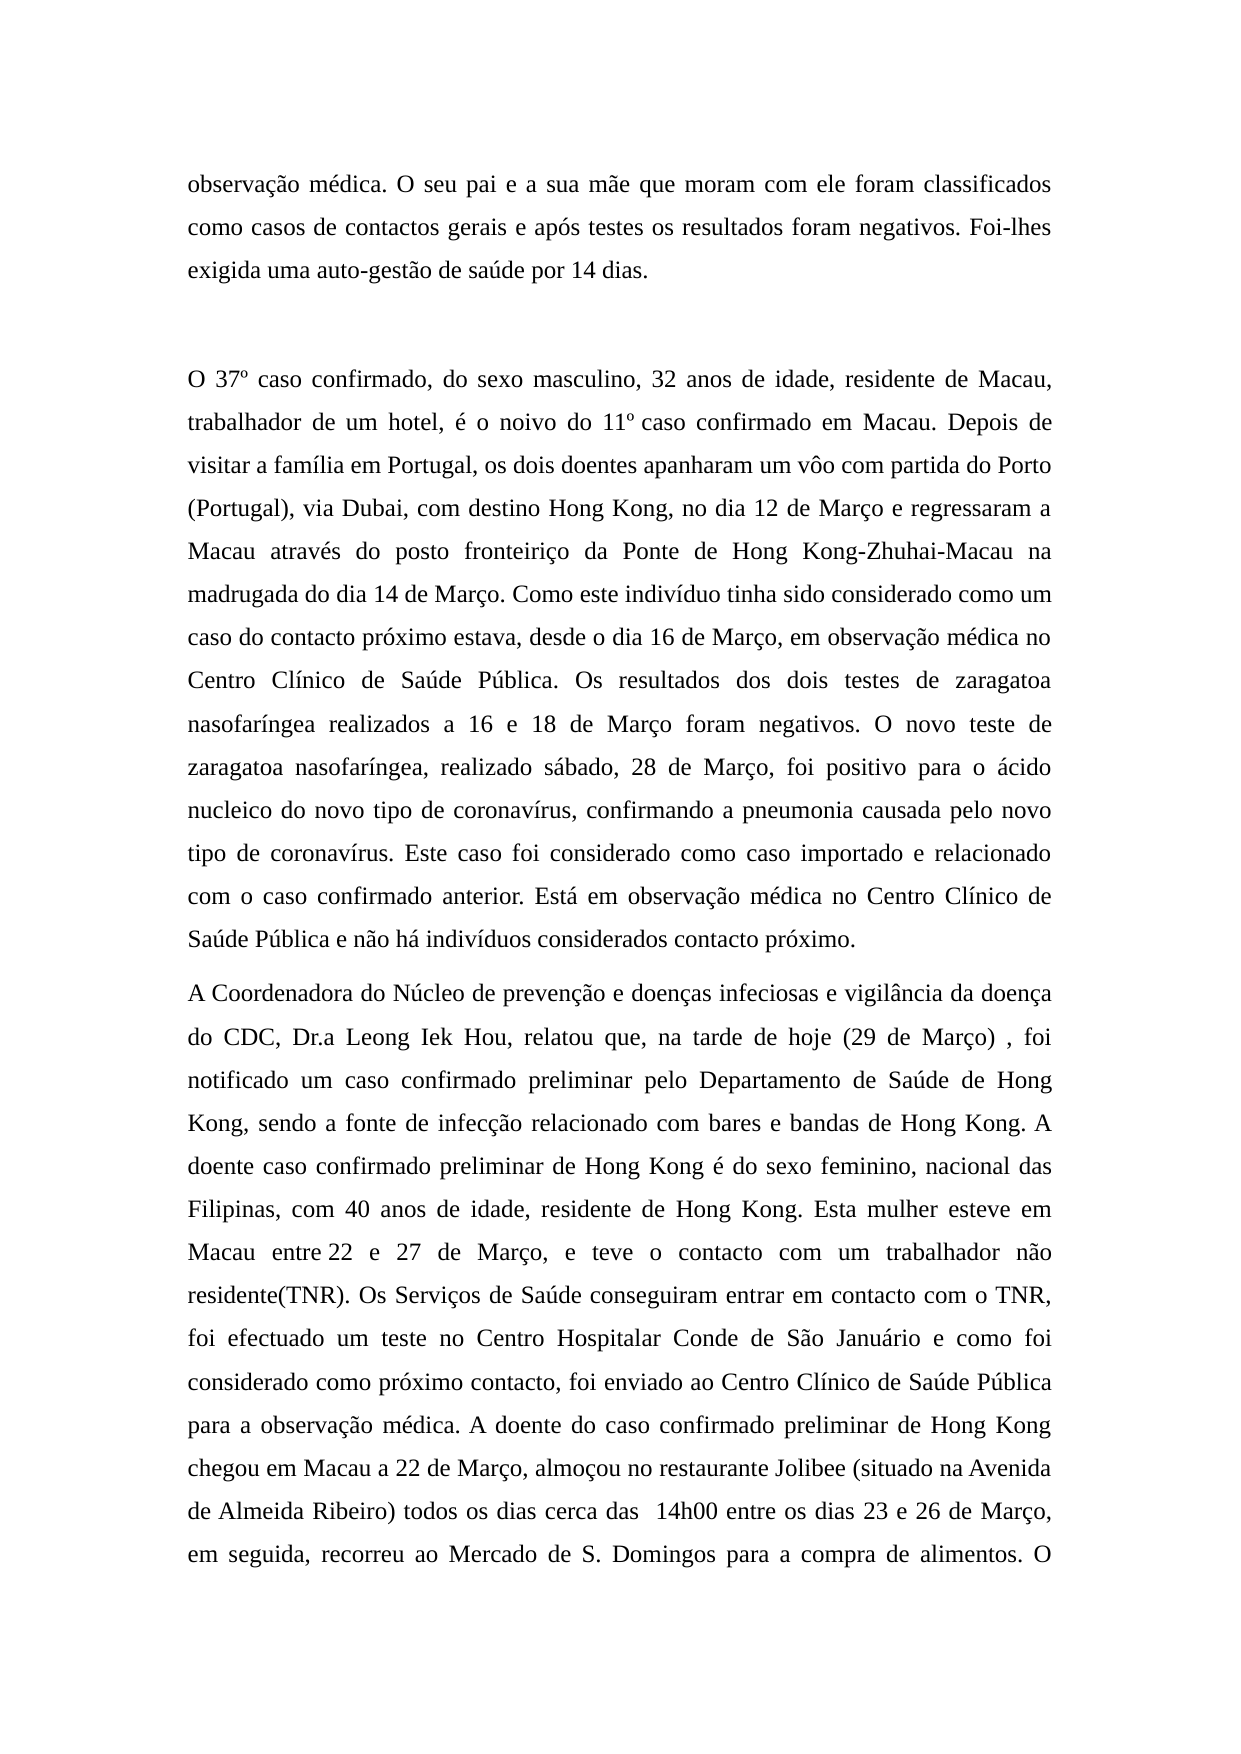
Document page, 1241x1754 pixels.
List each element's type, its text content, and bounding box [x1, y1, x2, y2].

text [187, 164, 1053, 288]
text O 37º caso confirmado, do sexo masculino, 32 anos de idade, residente de Macau, trabalhador de um hotel, é o noivo do 11º caso confirmado em Macau. Depois de visitar a família em Portugal, os dois doentes apanharam um vôo com partida do Porto (Portugal), via Dubai, com destino Hong Kong, no dia 12 de Março e regressaram a Macau através do posto fronteiriço da Ponte de Hong Kong-Zhuhai-Macau na madrugada do dia 14 de Março. Como este indivíduo tinha sido considerado como um caso do contacto próximo estava, desde o dia 16 de Março, em observação médica no Centro Clínico de Saúde Pública. Os resultados dos dois testes de zaragatoa nasofaríngea realizados a 16 e 18 de Março foram negativos. O novo teste de zaragatoa nasofaríngea, realizado sábado, 28 de Março, foi positivo para o ácido nucleico do novo tipo de coronavírus, confirmando a pneumonia causada pelo novo tipo de coronavírus. Este caso foi considerado como caso importado e relacionado com o caso confirmado anterior. Está em observação médica no Centro Clínico de Saúde Pública e não há indivíduos considerados contacto próximo. [187, 359, 1053, 957]
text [187, 974, 1053, 1572]
